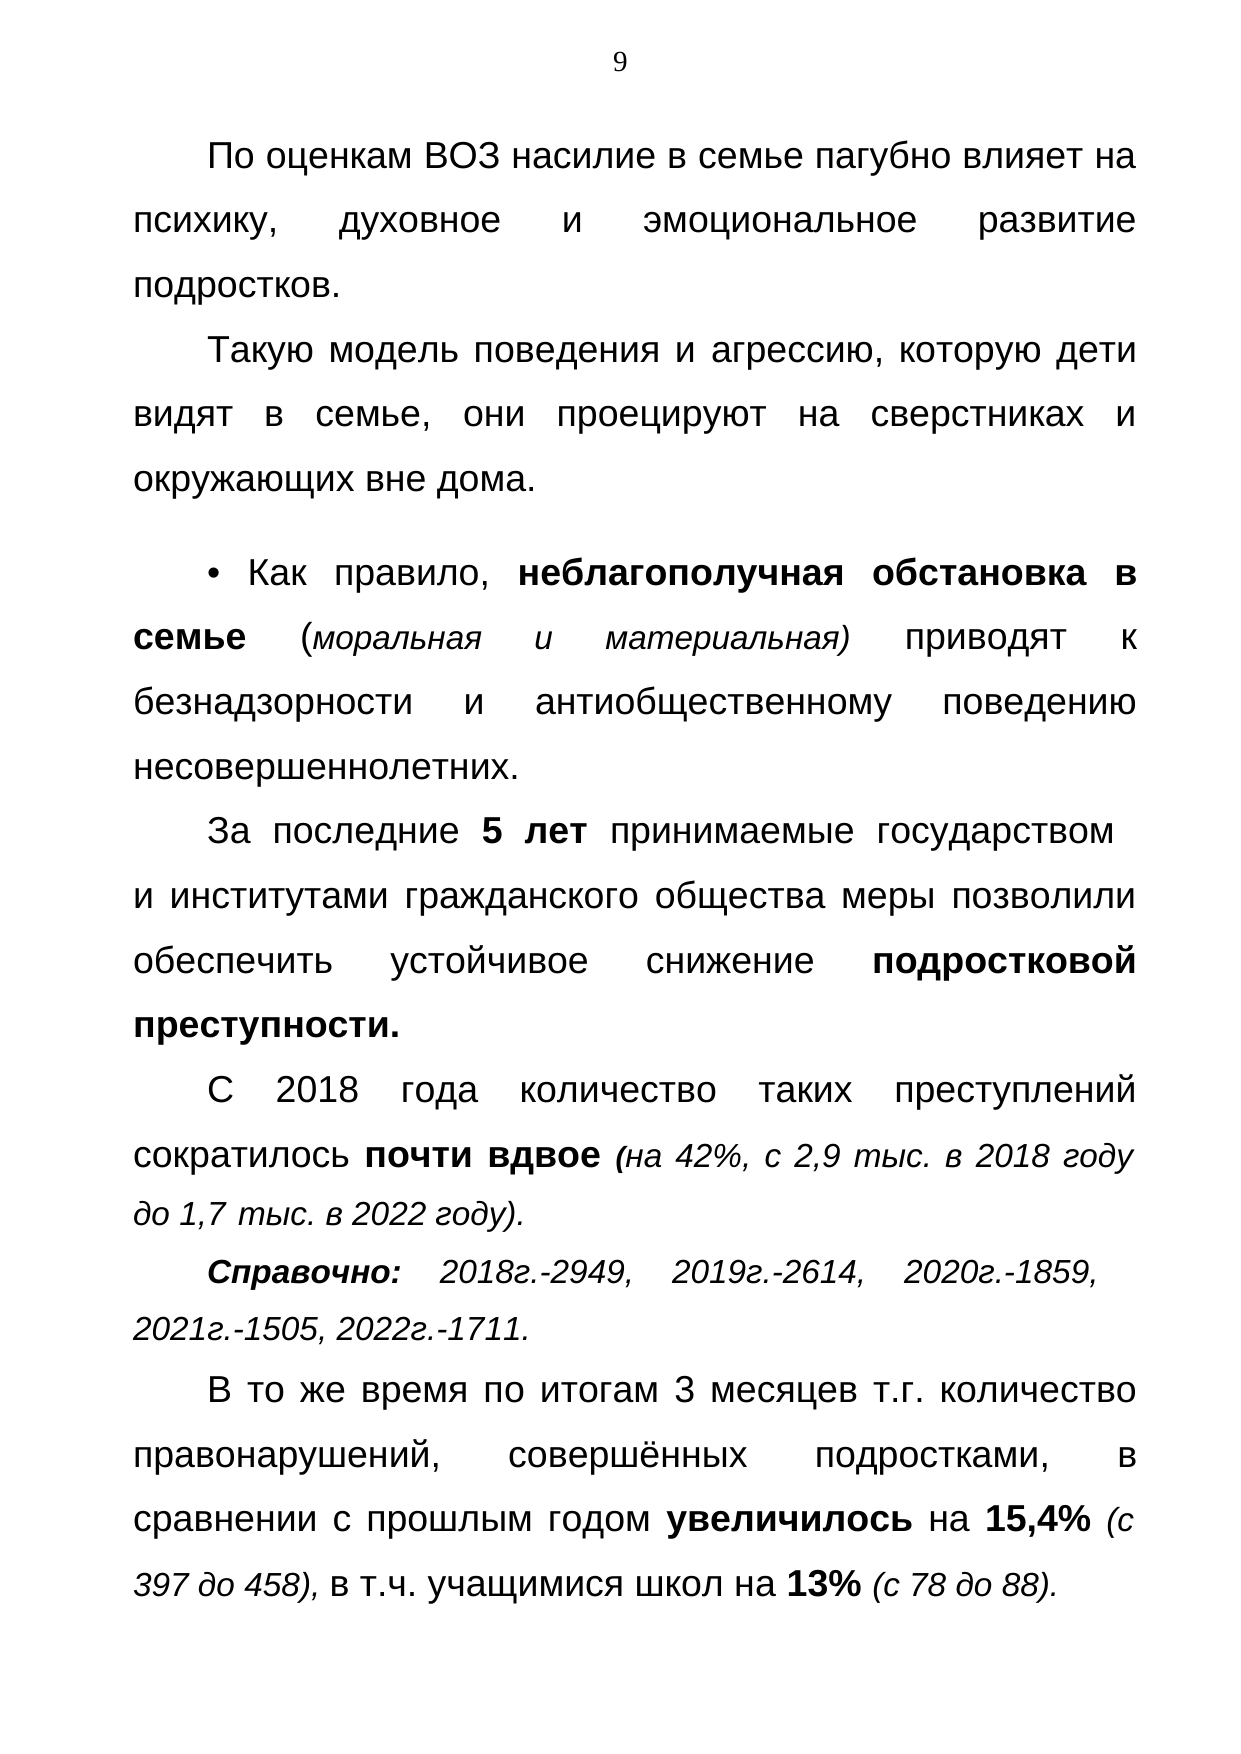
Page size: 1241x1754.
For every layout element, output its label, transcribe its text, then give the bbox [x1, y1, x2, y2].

text За последние 5 лет принимаемые государством и институтами гражданского общества меры позволили обеспечить устойчивое снижение подростковой преступности. [133, 808, 1137, 1046]
text По оценкам ВОЗ насилие в семье пагубно влияет на психику, духовное и эмоциональное развитие подростков. [133, 133, 1137, 305]
text Справочно: 2018г.-2949, 2019г.-2614, 2020г.-1859, 2021г.-1505, 2022г.-1711. [133, 1252, 1137, 1348]
text С 2018 года количество таких преступлений сократилось почти вдвое (на 42%, с 2,9 тыс. в 2018 году до 1,7 тыс. в 2022 году). [133, 1067, 1137, 1233]
text • Как правило, неблагополучная обстановка в семье (моральная и материальная) приводят к безнадзорности и антиобщественному поведению несовершеннолетних. [133, 722, 1137, 787]
text В то же время по итогам 3 месяцев т.г. количество правонарушений, совершённых подростками, в сравнении с прошлым годом увеличилось на 15,4% (с 397 до 458), в т.ч. учащимися школ на 13% (с 78 до 88). [133, 1367, 1137, 1604]
text • Как правило, неблагополучная обстановка в семье (моральная и материальная) приводят к безнадзорности и антиобщественному поведению несовершеннолетних. [133, 550, 1137, 679]
text Такую модель поведения и агрессию, которую дети видят в семье, они проецируют на сверстниках и окружающих вне дома. [133, 327, 1137, 499]
